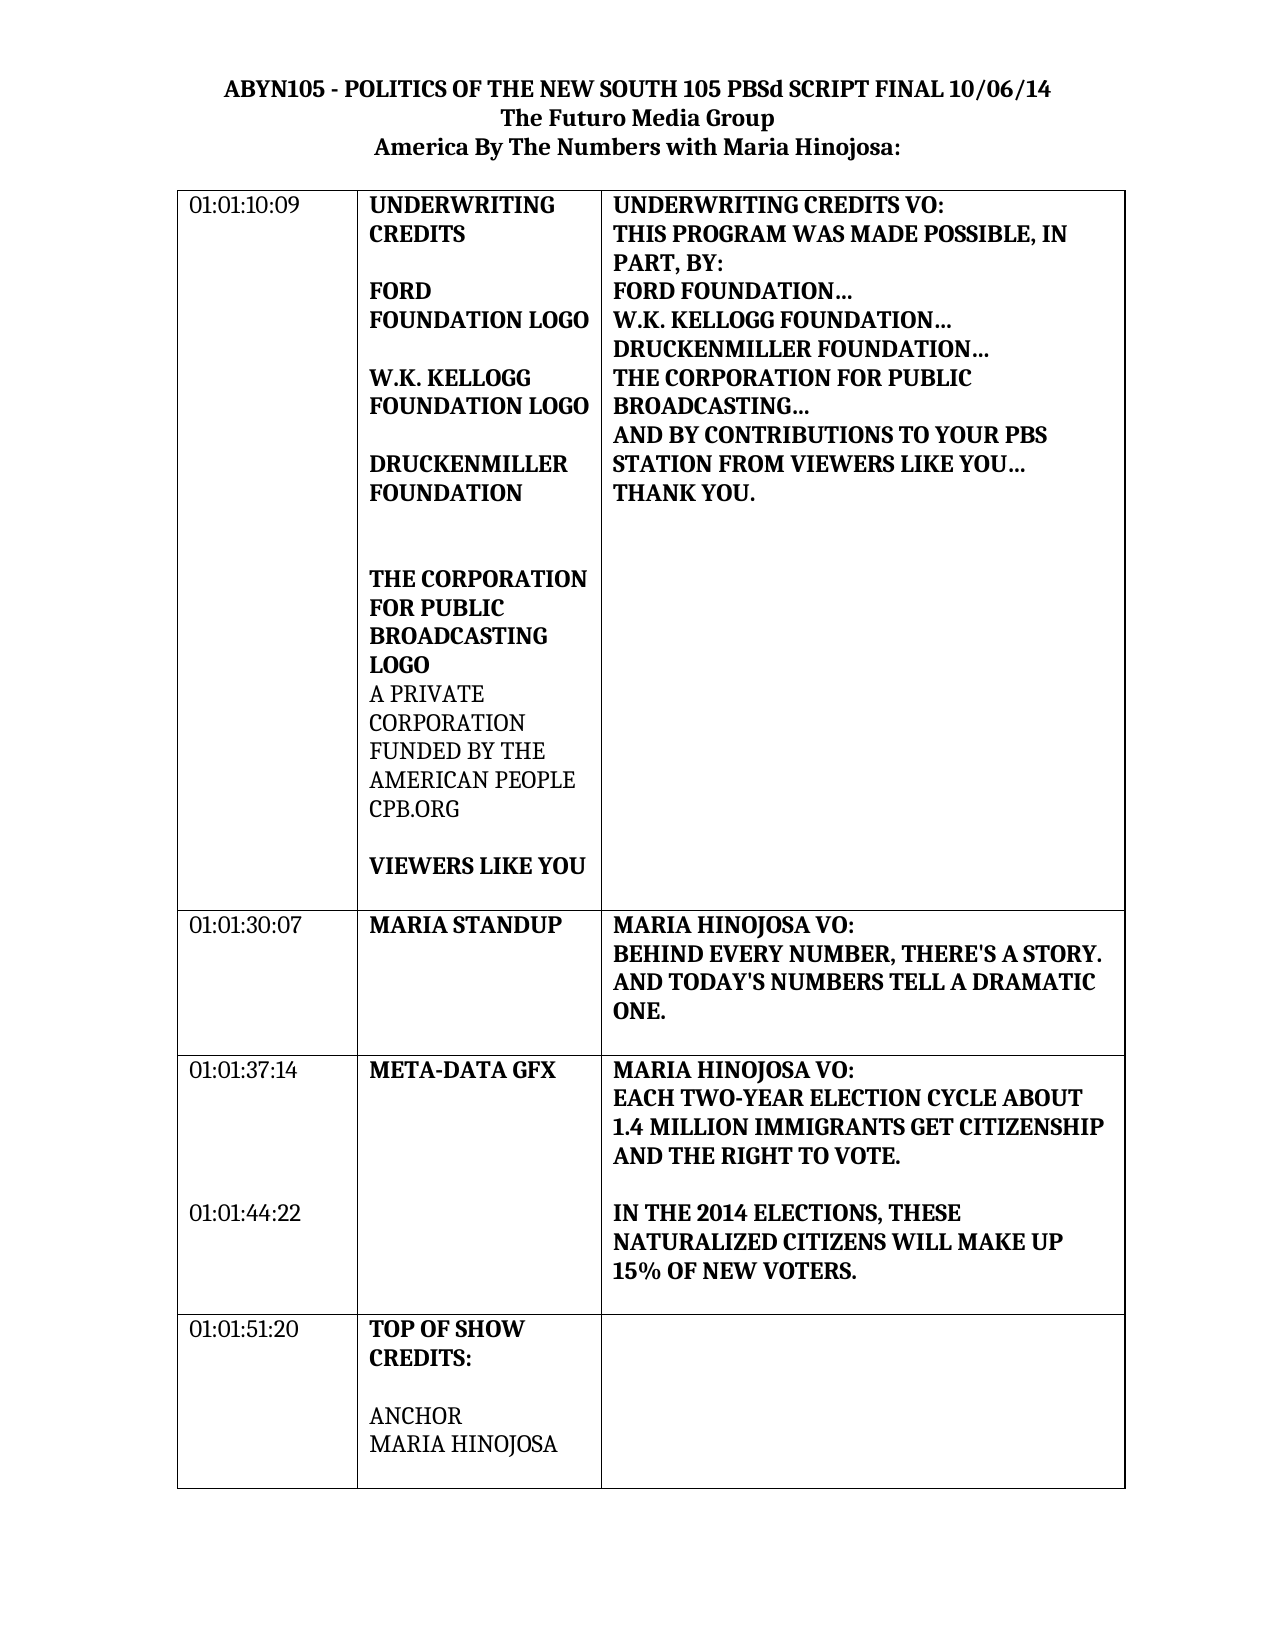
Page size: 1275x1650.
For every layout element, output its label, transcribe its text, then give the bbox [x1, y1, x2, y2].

table_cell UNDERWRITING CREDITS VO: THIS PROGRAM WAS MADE POSSIBLE, IN PART, BY: FORD FOUNDATION… W.K. KELLOGG FOUNDATION… DRUCKENMILLER FOUNDATION… THE CORPORATION FOR PUBLIC BROADCASTING… AND BY CONTRIBUTIONS TO YOUR PBS STATION FROM VIEWERS LIKE YOU… THANK YOU. [602, 191, 1124, 910]
table_cell 01:01:10:09 [178, 191, 357, 910]
table_cell MARIA HINOJOSA VO: Each two-year election cycle about 1.4 million immigrants Get citizenship and the right to vote. IN THE 2014 ELECTIONS, These NATURALIZED CITIZENS WILL MAKE UP 15% OF NEW VOTERS. [602, 1056, 1124, 1314]
table_cell UNDERWRITING CREDITS FORD FOUNDATION LOGO W.K. KELLOGG FOUNDATION LOGO DRUCKENMILLER FOUNDATION THE CORPORATION FOR PUBLIC BROADCASTING LOGO A PRIVATE CORPORATION FUNDED BY THE AMERICAN PEOPLE CPB.ORG VIEWERS LIKE YOU [358, 191, 601, 910]
table_cell MARIA HINOJOSA VO: BEHIND EVERY NUMBER, THERE'S A STORY. AND TODAY'S NUMBERS TELL A DRAMATIC ONE. [602, 911, 1124, 1054]
table_cell 01:01:30:07 [178, 911, 357, 1054]
table_cell MARIA STANDUP [358, 911, 601, 1054]
table_cell 01:01:37:14 01:01:44:22 [178, 1056, 357, 1314]
table_cell META-DATA GFX [358, 1056, 601, 1314]
table_cell 01:01:51:20 [178, 1315, 357, 1488]
table_cell [602, 1315, 1124, 1488]
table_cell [358, 1315, 601, 1488]
